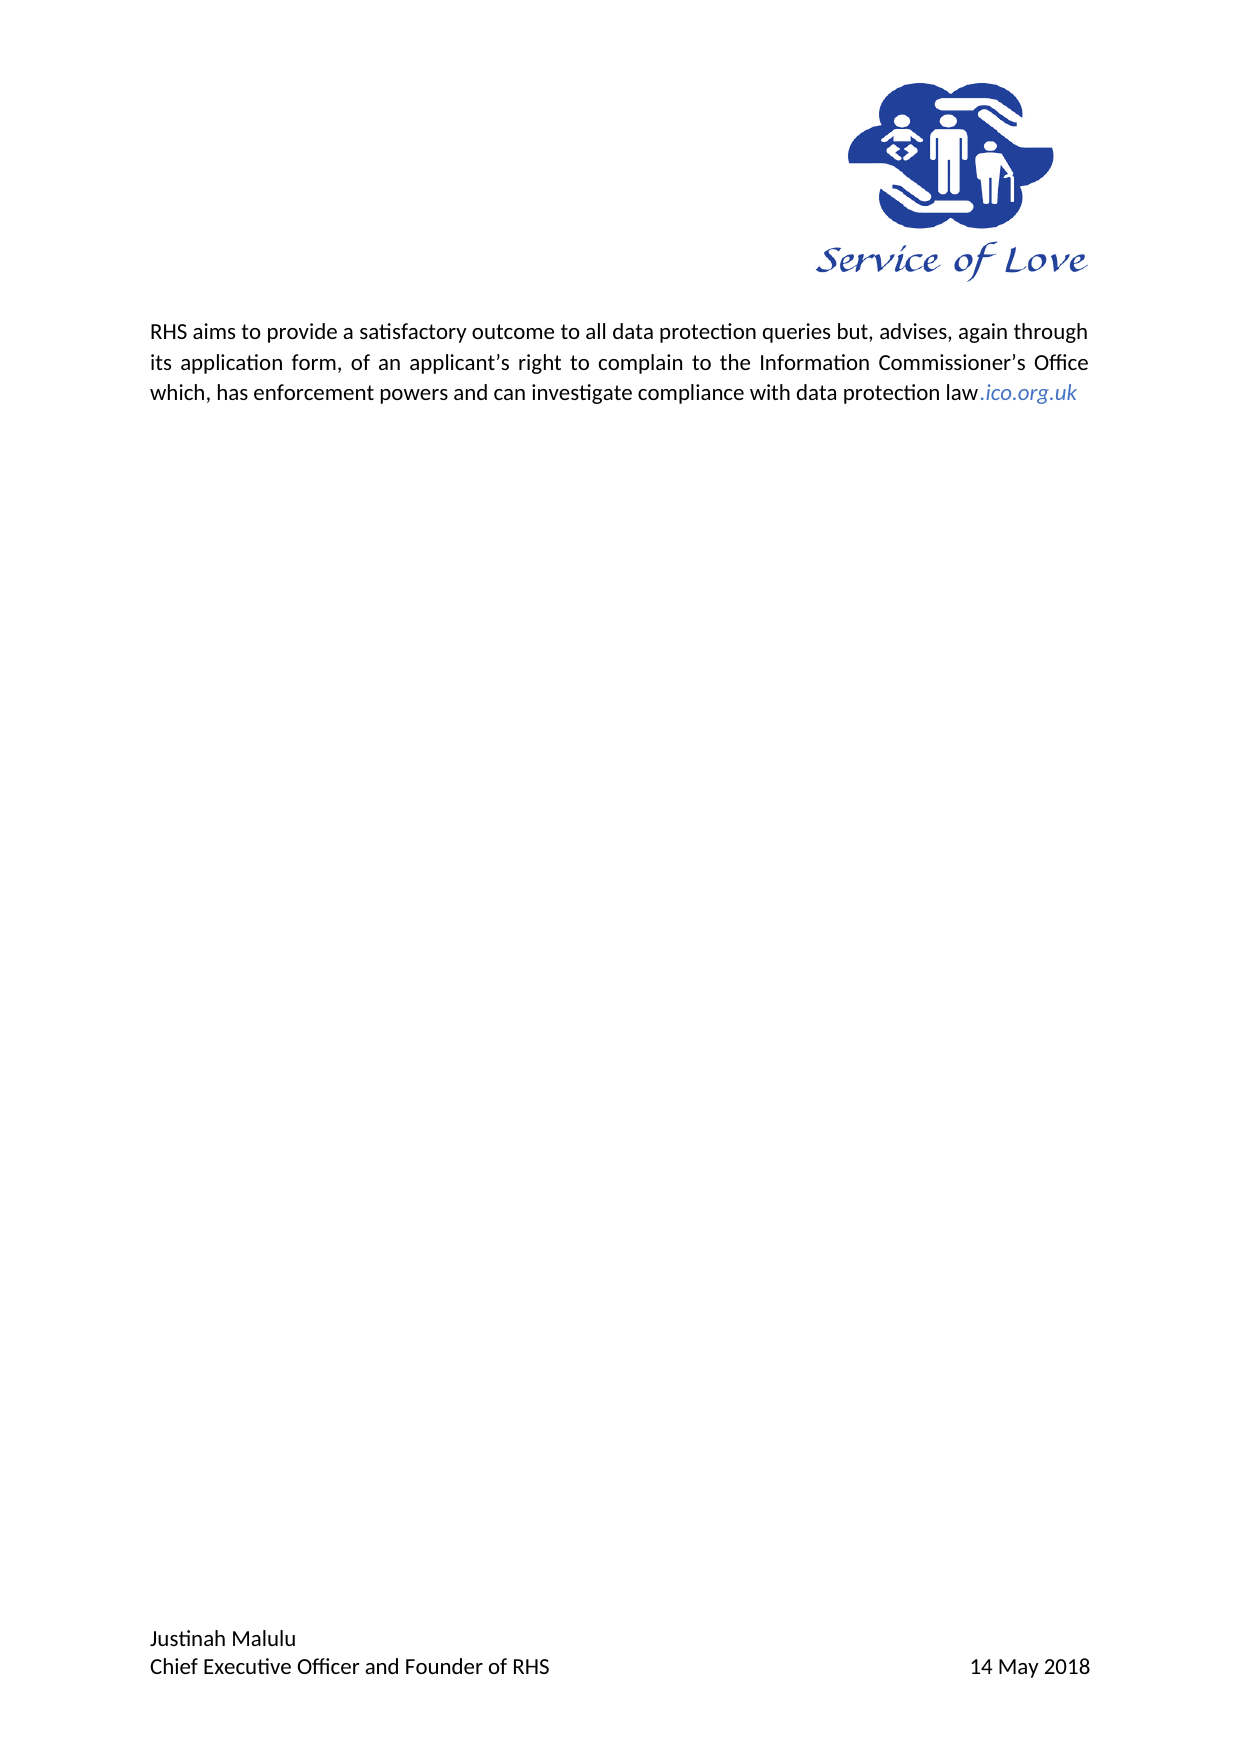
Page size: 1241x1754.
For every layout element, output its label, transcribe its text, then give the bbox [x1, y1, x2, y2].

picture [810, 73, 1091, 290]
text RHS aims to provide a satisfactory outcome to all data protection queries but, advises, again through its application form, of an applicant’s right to complain to the Information Commissioner’s Office which, has enforcement powers and can investigate compliance with data protection law.ico.org.uk [150, 317, 1090, 406]
